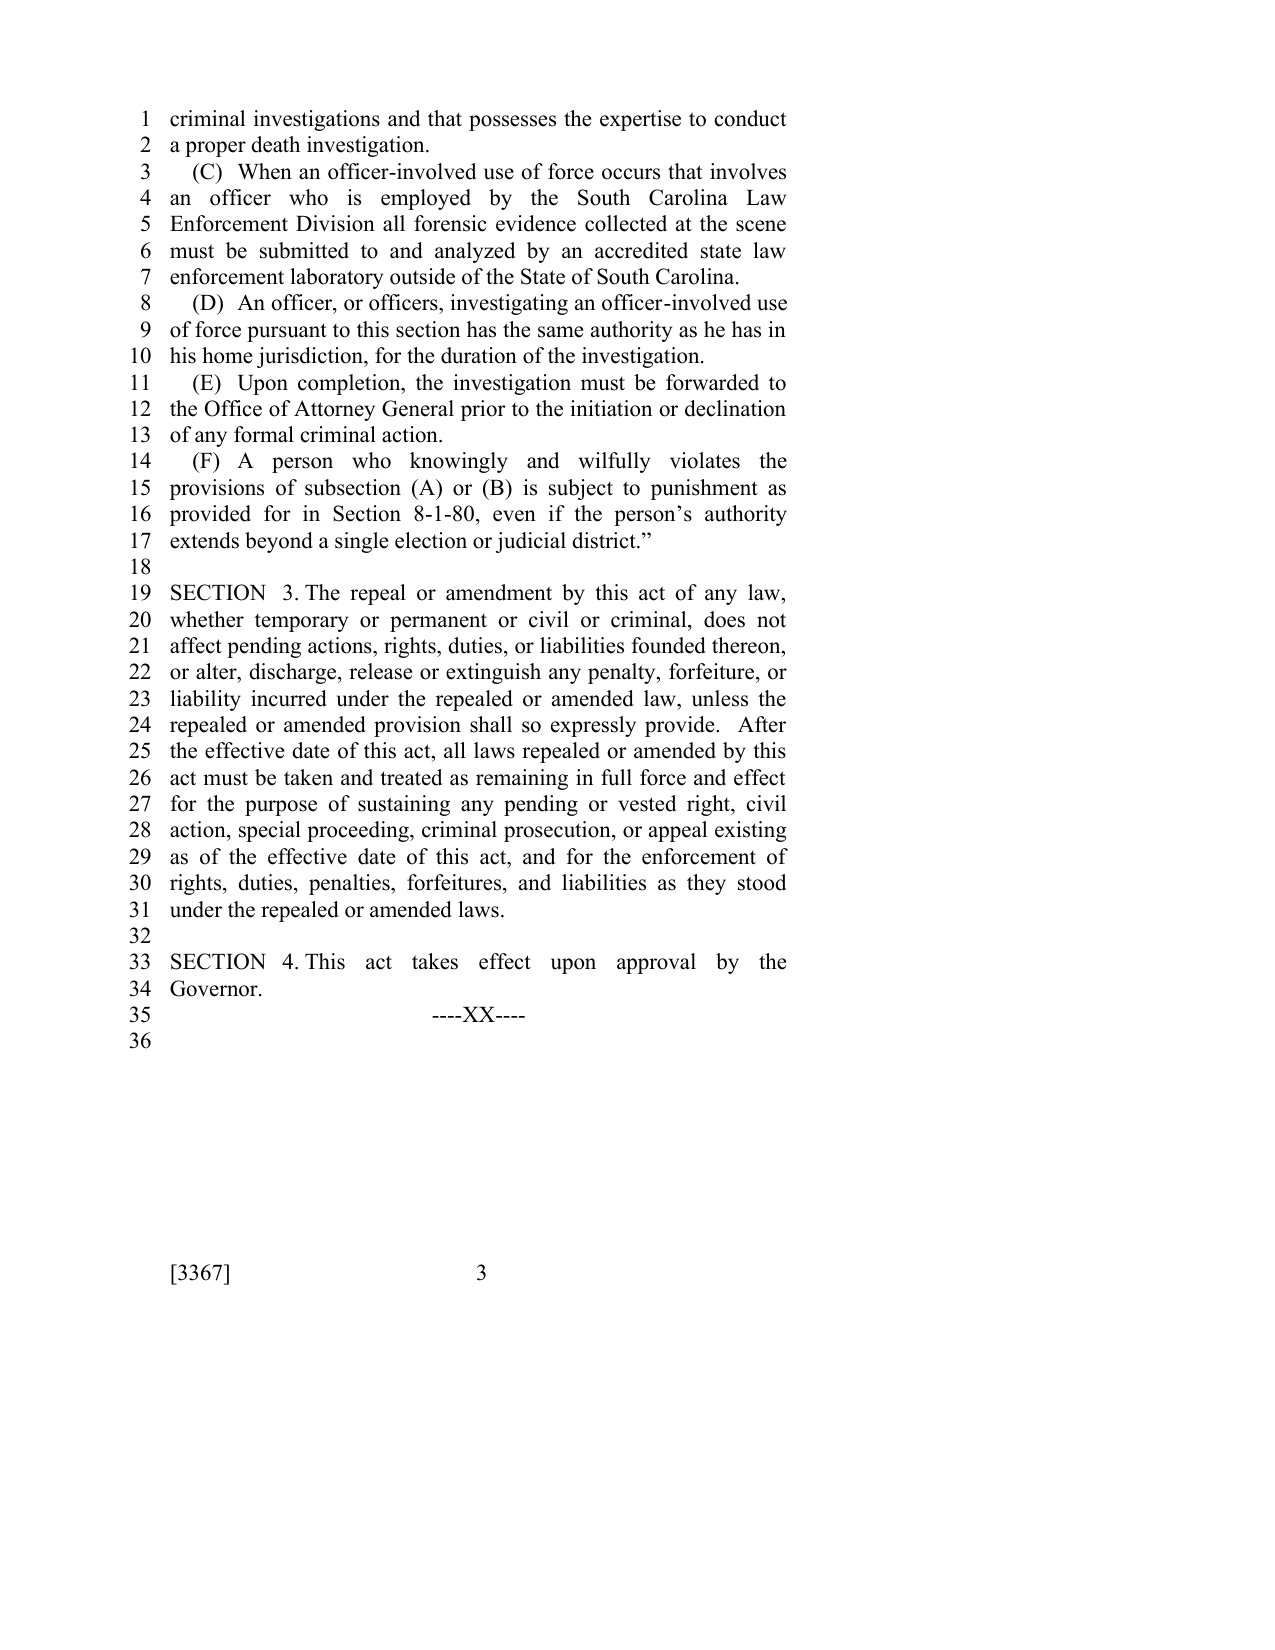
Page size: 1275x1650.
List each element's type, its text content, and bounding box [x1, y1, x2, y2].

text ----XX---- [169, 1001, 787, 1027]
text (C) When an officer-involved use of force occurs that involves an officer who is employed by the South Carolina Law Enforcement Division all forensic evidence collected at the scene must be submitted to and analyzed by an accredited state law enforcement laboratory outside of the State of South Carolina. [169, 158, 787, 289]
text SECTION 3. The repeal or amendment by this act of any law, whether temporary or permanent or civil or criminal, does not affect pending actions, rights, duties, or liabilities founded thereon, or alter, discharge, release or extinguish any penalty, forfeiture, or liability incurred under the repealed or amended law, unless the repealed or amended provision shall so expressly provide. After the effective date of this act, all laws repealed or amended by this act must be taken and treated as remaining in full force and effect for the purpose of sustaining any pending or vested right, civil action, special proceeding, criminal prosecution, or appeal existing as of the effective date of this act, and for the enforcement of rights, duties, penalties, forfeitures, and liabilities as they stood under the repealed or amended laws. [169, 579, 787, 922]
text (E) Upon completion, the investigation must be forwarded to the Office of Attorney General prior to the initiation or declination of any formal criminal action. [169, 368, 787, 448]
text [169, 105, 787, 158]
text SECTION 4. This act takes effect upon approval by the Governor. [169, 948, 787, 1001]
text (D) An officer, or officers, investigating an officer-involved use of force pursuant to this section has the same authority as he has in his home jurisdiction, for the duration of the investigation. [169, 289, 787, 368]
text (F) A person who knowingly and wilfully violates the provisions of subsection (A) or (B) is subject to punishment as provided for in Section 8-1-80, even if the person’s authority extends beyond a single election or judicial district.” [169, 448, 787, 553]
